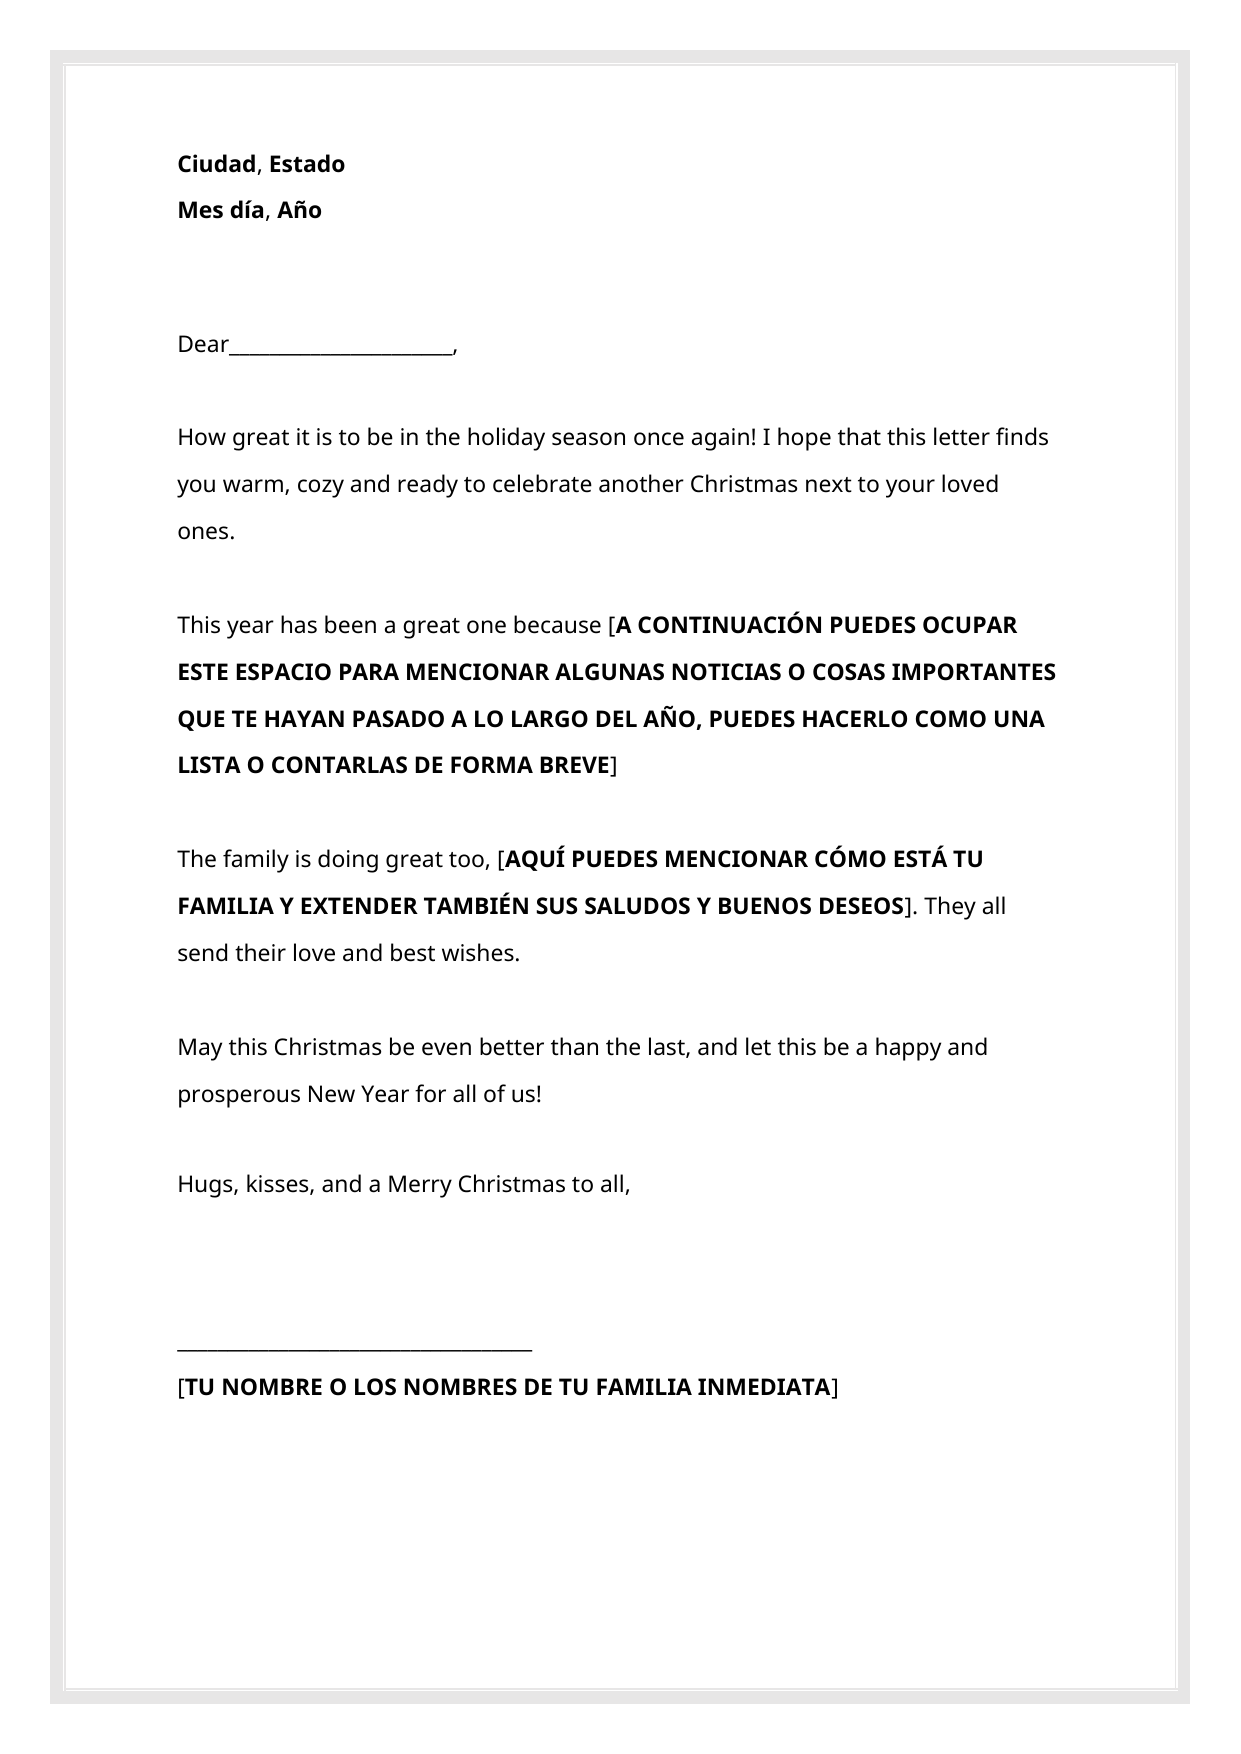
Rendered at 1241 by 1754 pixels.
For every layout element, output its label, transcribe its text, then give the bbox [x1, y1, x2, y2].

text Mes día, Año [177, 194, 1063, 226]
text How great it is to be in the holiday season once again! I hope that this letter finds you warm, cozy and ready to celebrate another Christmas next to your loved ones. [177, 421, 1063, 546]
text Dear______________________, [177, 327, 1063, 359]
text The family is doing great too, [AQUÍ PUEDES MENCIONAR CÓMO ESTÁ TU FAMILIA Y EXTENDER TAMBIÉN SUS SALUDOS Y BUENOS DESEOS]. They all send their love and best wishes. [177, 843, 1063, 968]
text Ciudad, Estado [177, 147, 1063, 179]
text [TU NOMBRE O LOS NOMBRES DE TU FAMILIA INMEDIATA] [177, 1371, 1063, 1402]
text ___________________________________ [177, 1324, 1063, 1355]
text May this Christmas be even better than the last, and let this be a happy and prosperous New Year for all of us! [177, 1031, 1063, 1109]
text This year has been a great one because [A CONTINUACIÓN PUEDES OCUPAR ESTE ESPACIO PARA MENCIONAR ALGUNAS NOTICIAS O COSAS IMPORTANTES QUE TE HAYAN PASADO A LO LARGO DEL AÑO, PUEDES HACERLO COMO UNA LISTA O CONTARLAS DE FORMA BREVE] [177, 609, 1063, 781]
text Hugs, kisses, and a Merry Christmas to all, [177, 1167, 1063, 1199]
